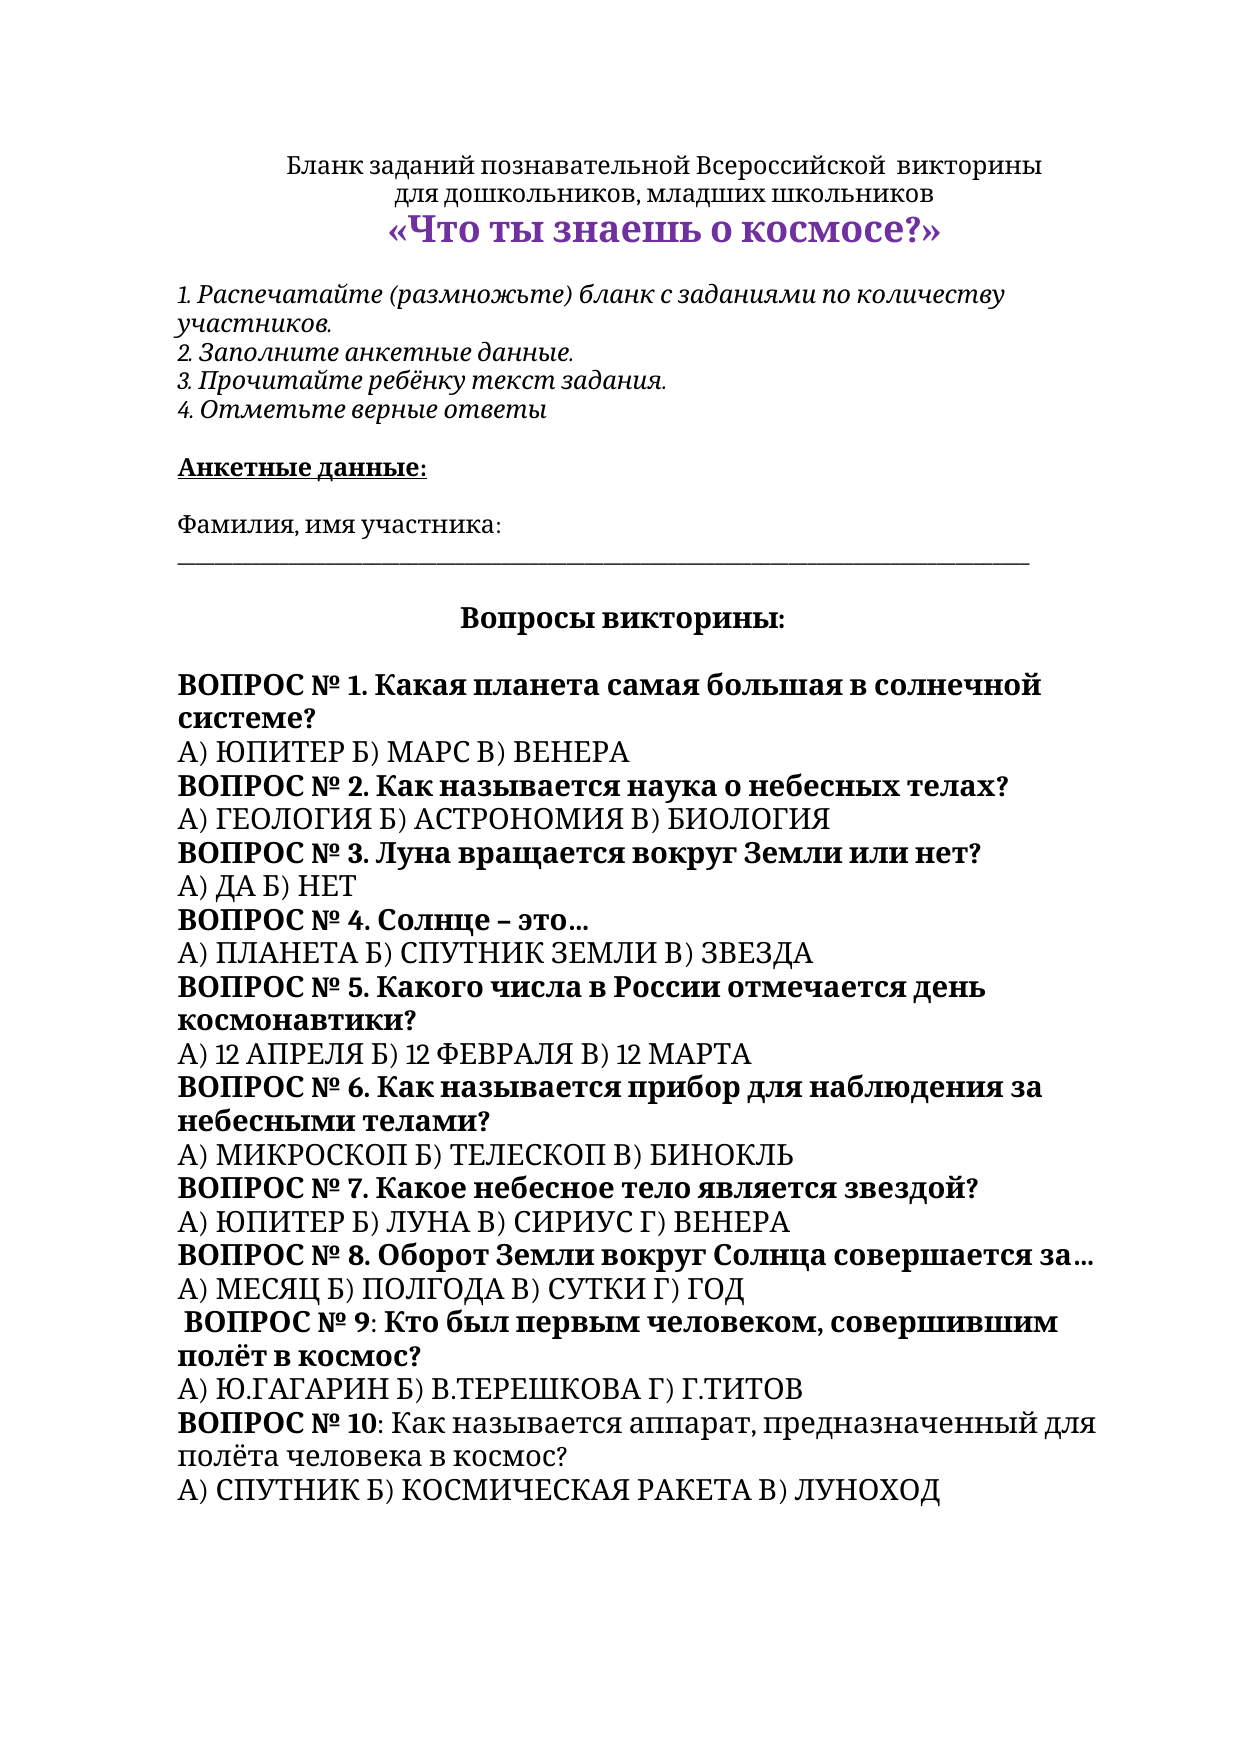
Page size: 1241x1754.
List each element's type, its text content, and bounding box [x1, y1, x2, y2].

text Анкетные данные: [177, 453, 1152, 482]
text А) ГЕОЛОГИЯ Б) АСТРОНОМИЯ В) БИОЛОГИЯ [177, 803, 1152, 837]
text ____________________________________________________________________________________________ [177, 540, 1152, 568]
text Фамилия, имя участника: [177, 511, 1152, 540]
text ВОПРОС № 9: Кто был первым человеком, совершившим полёт в космос? А) Ю.ГАГАРИН Б) В.ТЕРЕШКОВА Г) Г.ТИТОВ [177, 1306, 1152, 1407]
text ВОПРОС № 8. Оборот Земли вокруг Солнца совершается за… [177, 1239, 1152, 1273]
text Бланк заданий познавательной Всероссийской викторины [177, 152, 1152, 180]
text А) 12 АПРЕЛЯ Б) 12 ФЕВРАЛЯ В) 12 МАРТА [177, 1038, 1152, 1072]
text ВОПРОС № 4. Солнце – это… [177, 904, 1152, 937]
text для дошкольников, младших школьников [177, 180, 1152, 209]
text ВОПРОС № 5. Какого числа в России отмечается день космонавтики? [177, 971, 1152, 1038]
text ВОПРОС № 7. Какое небесное тело является звездой? [177, 1172, 1152, 1206]
text А) ЮПИТЕР Б) ЛУНА В) СИРИУС Г) ВЕНЕРА [177, 1206, 1152, 1239]
text А) СПУТНИК Б) КОСМИЧЕСКАЯ РАКЕТА В) ЛУНОХОД [177, 1474, 1152, 1508]
text А) ЮПИТЕР Б) МАРС В) ВЕНЕРА [177, 736, 1152, 770]
text А) МЕСЯЦ Б) ПОЛГОДА В) СУТКИ Г) ГОД [177, 1273, 1152, 1306]
text А) ПЛАНЕТА Б) СПУТНИК ЗЕМЛИ В) ЗВЕЗДА [177, 937, 1152, 971]
text 1. Распечатайте (размножьте) бланк с заданиями по количеству участников. [177, 281, 1152, 338]
text А) МИКРОСКОП Б) ТЕЛЕСКОП В) БИНОКЛЬ [177, 1139, 1152, 1172]
text ВОПРОС № 1. Какая планета самая большая в солнечной системе? [177, 669, 1152, 736]
text ВОПРОС № 6. Как называется прибор для наблюдения за небесными телами? [177, 1072, 1152, 1139]
text «Что ты знаешь о космосе?» [177, 209, 1152, 252]
text А) ДА Б) НЕТ [177, 870, 1152, 904]
text ВОПРОС № 10: Как называется аппарат, предназначенный для полёта человека в космос? [177, 1407, 1152, 1474]
text ВОПРОС № 3. Луна вращается вокруг Земли или нет? [177, 837, 1152, 870]
text Вопросы викторины: [177, 602, 1152, 636]
text ВОПРОС № 2. Как называется наука о небесных телах? [177, 770, 1152, 803]
text 2. Заполните анкетные данные. [177, 338, 1152, 367]
text 3. Прочитайте ребёнку текст задания. [177, 367, 1152, 396]
text 4. Отметьте верные ответы [177, 396, 1152, 425]
